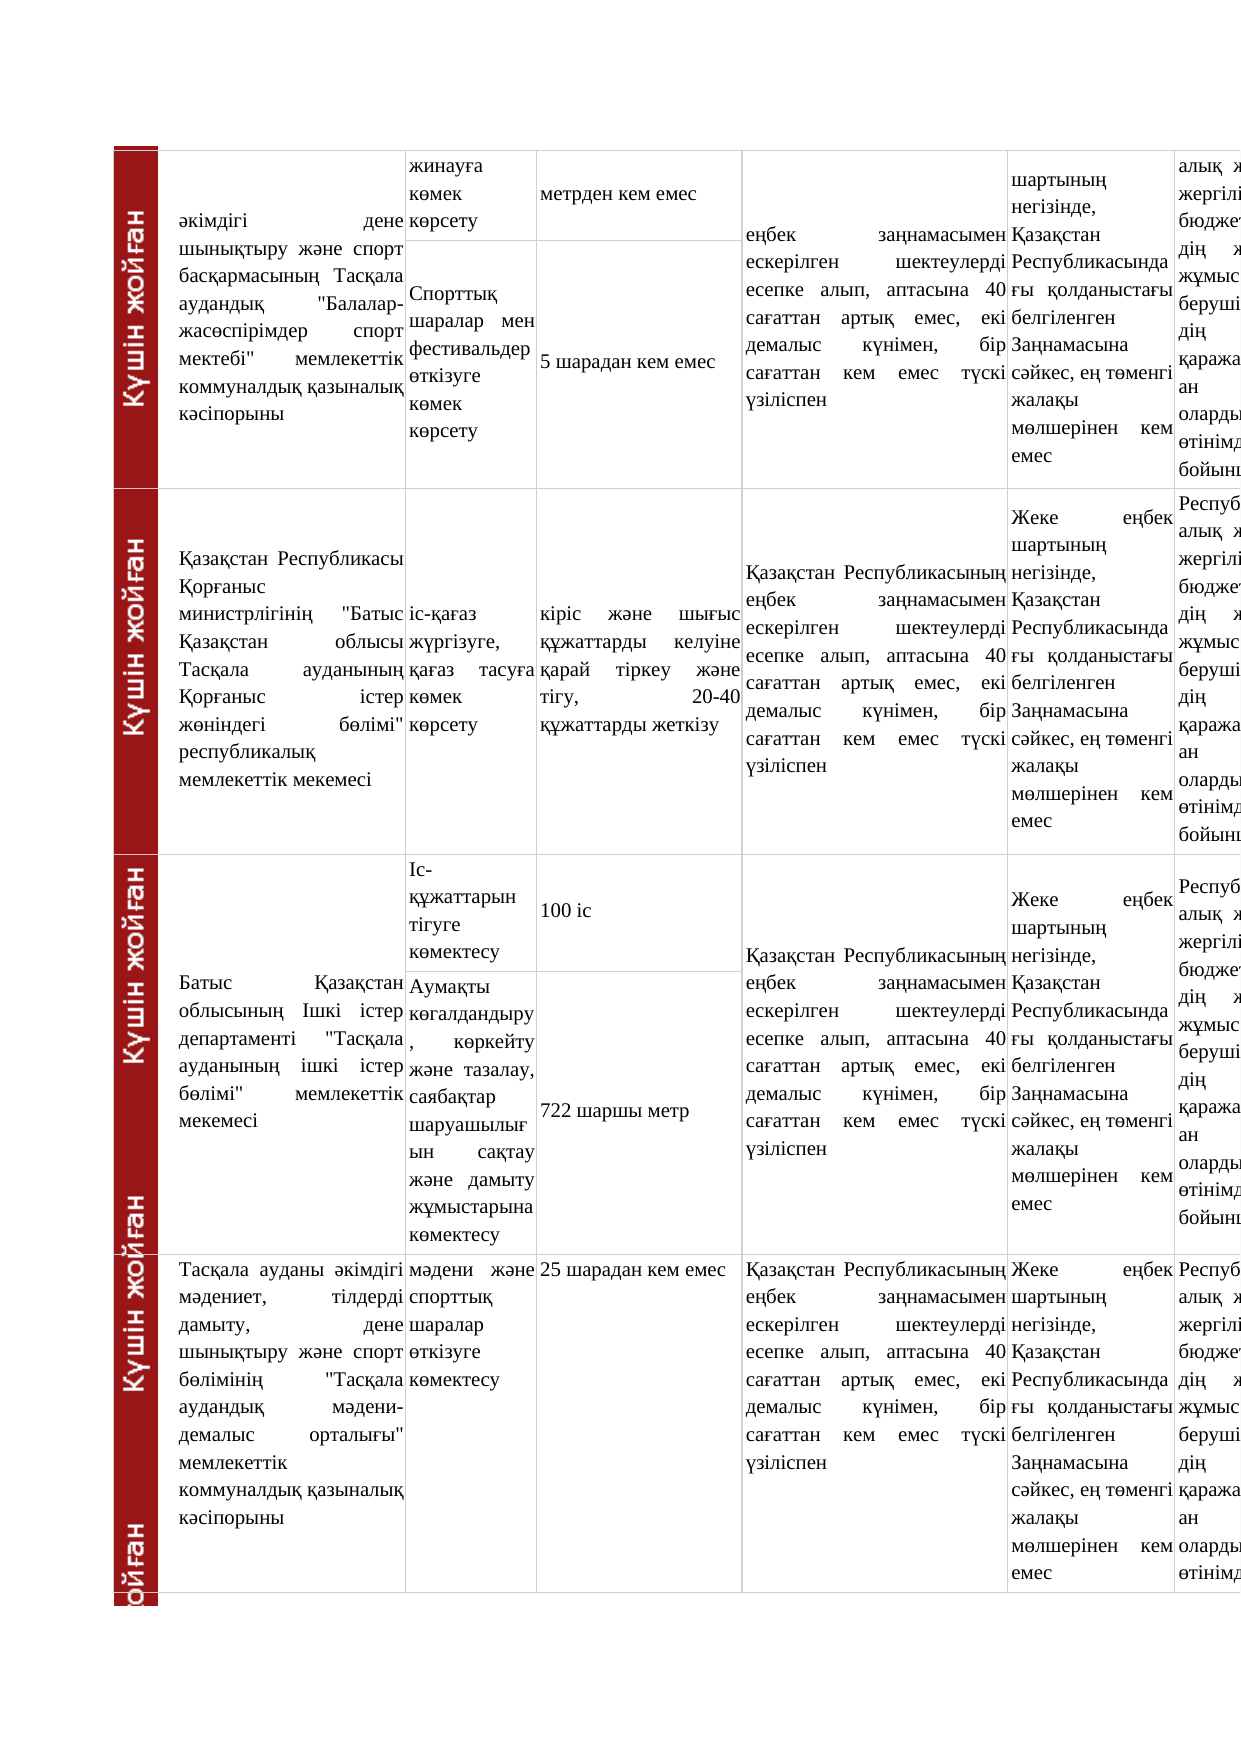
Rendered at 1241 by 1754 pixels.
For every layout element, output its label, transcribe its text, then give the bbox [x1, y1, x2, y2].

table_cell Қазақстан Республикасы Қорғаныс министрлігінің "Батыс Қазақстан облысы Тасқала ауданының Қорғаныс істер жөніндегі бөлімі" республикалық мемлекеттік мекемесі [114, 489, 405, 854]
table_cell Республикалық және жергілікті бюджеттердің және жұмыс берушілердің қаражатынан олардың өтінімдері бойынша [1175, 151, 1240, 488]
table_cell 25 шарадан кем емес [537, 1255, 741, 1592]
table_cell мәдени және спорттық шаралар өткізуге көмектесу [406, 1255, 536, 1592]
table_cell аумақты жинауға көмек көрсету [406, 151, 536, 239]
table_cell Республикалық және жергілікті бюджеттердің және жұмыс берушілердің қаражатынан олардың өтінімдері бойынша [1175, 489, 1240, 854]
table_cell Аумақты көгалдандыру, көркейту және тазалау, саябақтар шаруашылығын сақтау және дамыту жұмыстарына көмектесу [406, 972, 536, 1254]
picture [114, 1593, 158, 1606]
table_cell Республикалық және жергілікті бюджеттердің және жұмыс берушілердің қаражатынан олардың өтінімдері бойынша [1175, 855, 1240, 1254]
table_cell Іс-құжаттарын тігуге көмектесу [406, 855, 536, 971]
table_cell Жеке еңбек шартының негізінде, Қазақстан Республикасындағы қолданыстағы белгіленген Заңнамасына сәйкес, ең төменгі жалақы мөлшерінен кем емес [1008, 855, 1174, 1254]
table_cell Батыс Қазақстан облысының Ішкі істер департаменті "Тасқала ауданының ішкі істер бөлімі" мемлекеттік мекемесі [114, 855, 405, 1254]
table_cell 722 шаршы метр [537, 972, 741, 1254]
table_cell кіріс және шығыс құжаттарды келуіне қарай тіркеу және тігу, 20-40 құжаттарды жеткізу [537, 489, 741, 854]
table_cell 100 іс [537, 855, 741, 971]
table_cell Жеке еңбек шартының негізінде, Қазақстан Республикасындағы қолданыстағы белгіленген Заңнамасына сәйкес, ең төменгі жалақы мөлшерінен кем емес [1008, 489, 1174, 854]
picture [114, 146, 158, 150]
table_cell Жеке еңбек шартының негізінде, Қазақстан Республикасындағы қолданыстағы белгіленген Заңнамасына сәйкес, ең төменгі жалақы мөлшерінен кем емес [1008, 1255, 1174, 1592]
table_cell 3 мың шаршы метрден кем емес [537, 151, 741, 239]
table_cell іс-қағаз жүргізуге, қағаз тасуға көмек көрсету [406, 489, 536, 854]
table_cell 5 шарадан кем емес [537, 241, 741, 488]
table_cell Республикалық және жергілікті бюджеттердің және жұмыс берушілердің қаражатынан олардың өтінімдері бойынша [1175, 1255, 1240, 1592]
table_cell Спорттық шаралар мен фестивальдер өткізуге көмек көрсету [406, 241, 536, 488]
table_cell Жеке еңбек шартының негізінде, Қазақстан Республикасындағы қолданыстағы белгіленген Заңнамасына сәйкес, ең төменгі жалақы мөлшерінен кем емес [1008, 151, 1174, 488]
